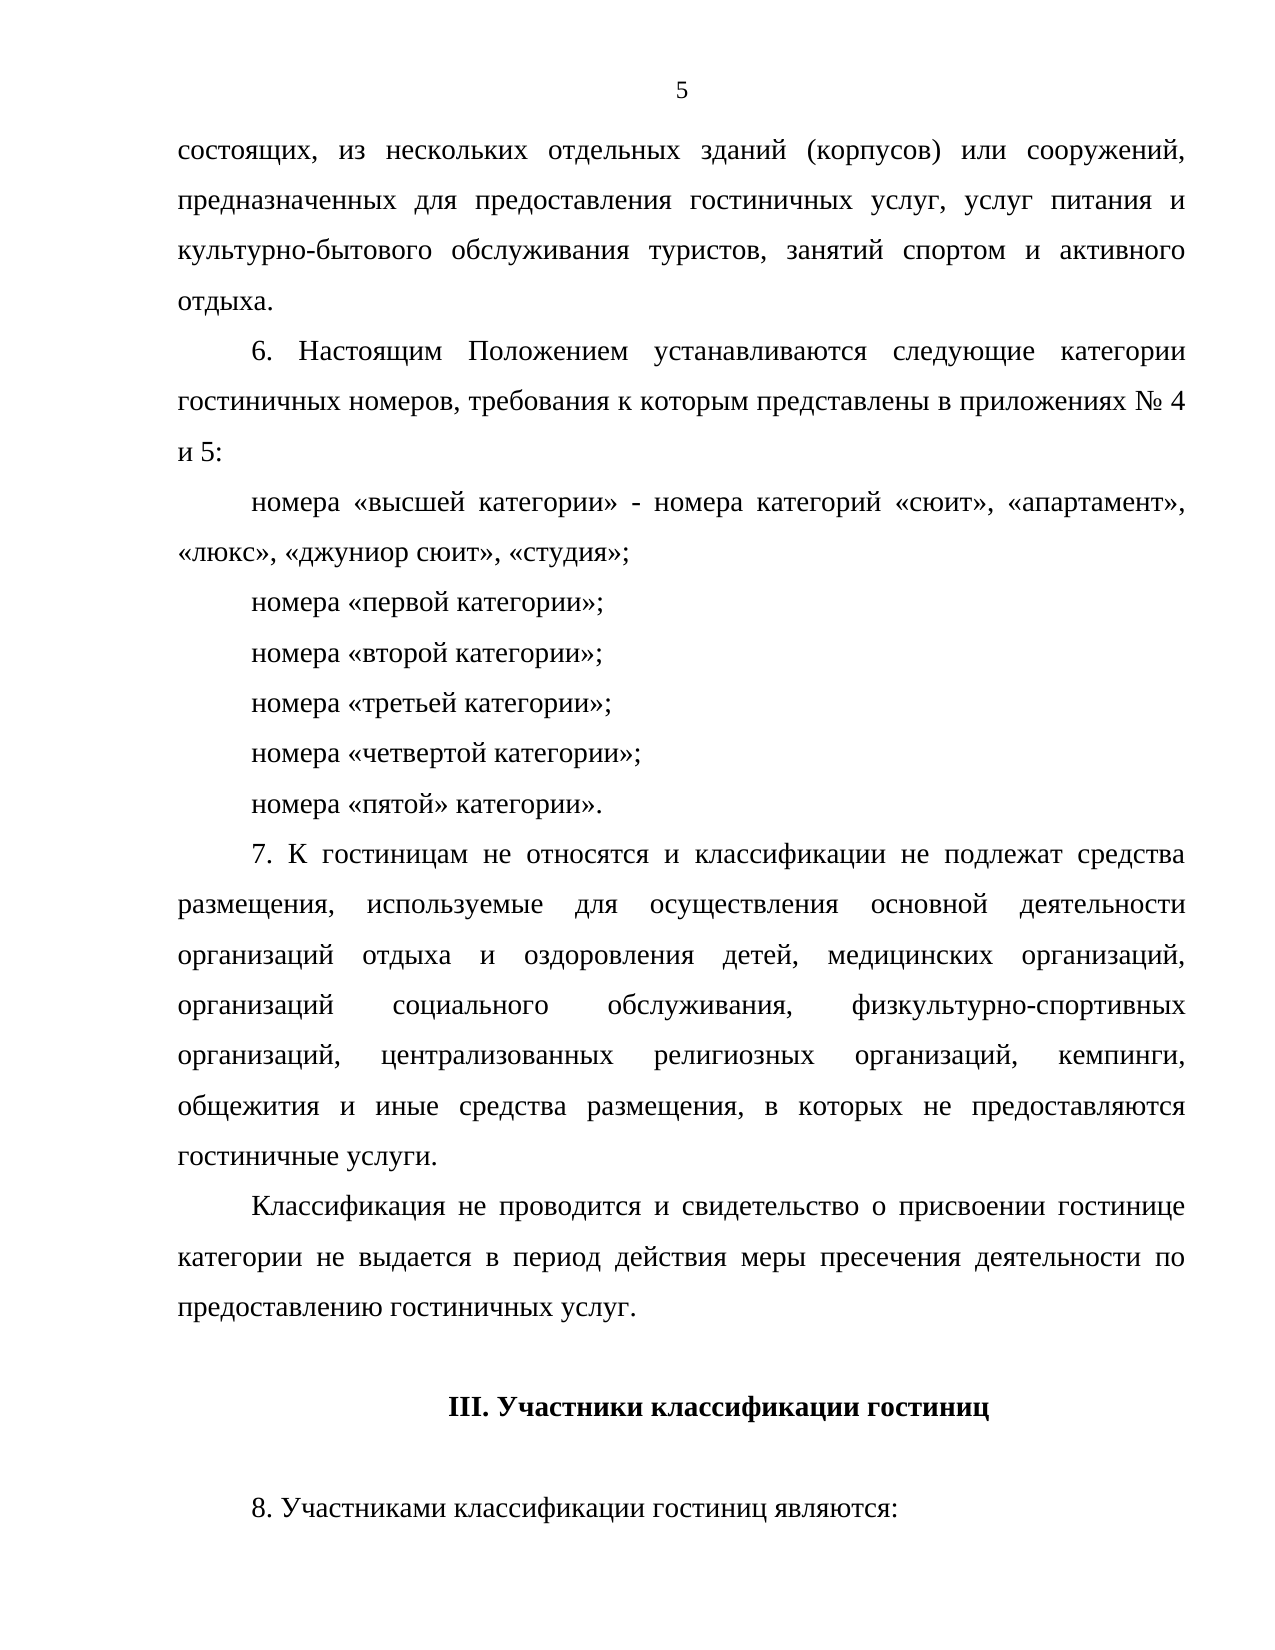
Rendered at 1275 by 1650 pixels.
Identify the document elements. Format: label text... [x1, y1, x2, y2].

text 6. Настоящим Положением устанавливаются следующие категории гостиничных номеров, требования к которым представлены в приложениях № 4 и 5: [177, 333, 1186, 467]
text 7. К гостиницам не относятся и классификации не подлежат средства размещения, используемые для осуществления основной деятельности организаций отдыха и оздоровления детей, медицинских организаций, организаций социального обслуживания, физкультурно-спортивных организаций, централизованных религиозных организаций, кемпинги, общежития и иные средства размещения, в которых не предоставляются гостиничные услуги. [177, 836, 1186, 1172]
text номера «четвертой категории»; [177, 736, 1186, 769]
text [177, 132, 1186, 316]
text номера «высшей категории» - номера категорий «сюит», «апартамент», «люкс», «джуниор сюит», «студия»; [177, 484, 1186, 568]
text номера «первой категории»; [177, 584, 1186, 618]
text номера «пятой» категории». [177, 786, 1186, 819]
text Классификация не проводится и свидетельство о присвоении гостинице категории не выдается в период действия меры пресечения деятельности по предоставлению гостиничных услуг. [177, 1188, 1186, 1322]
text номера «третьей категории»; [177, 685, 1186, 719]
text 8. Участниками классификации гостиниц являются: [177, 1490, 1186, 1524]
title III. Участники классификации гостиниц [177, 1389, 1186, 1423]
text номера «второй категории»; [177, 635, 1186, 668]
